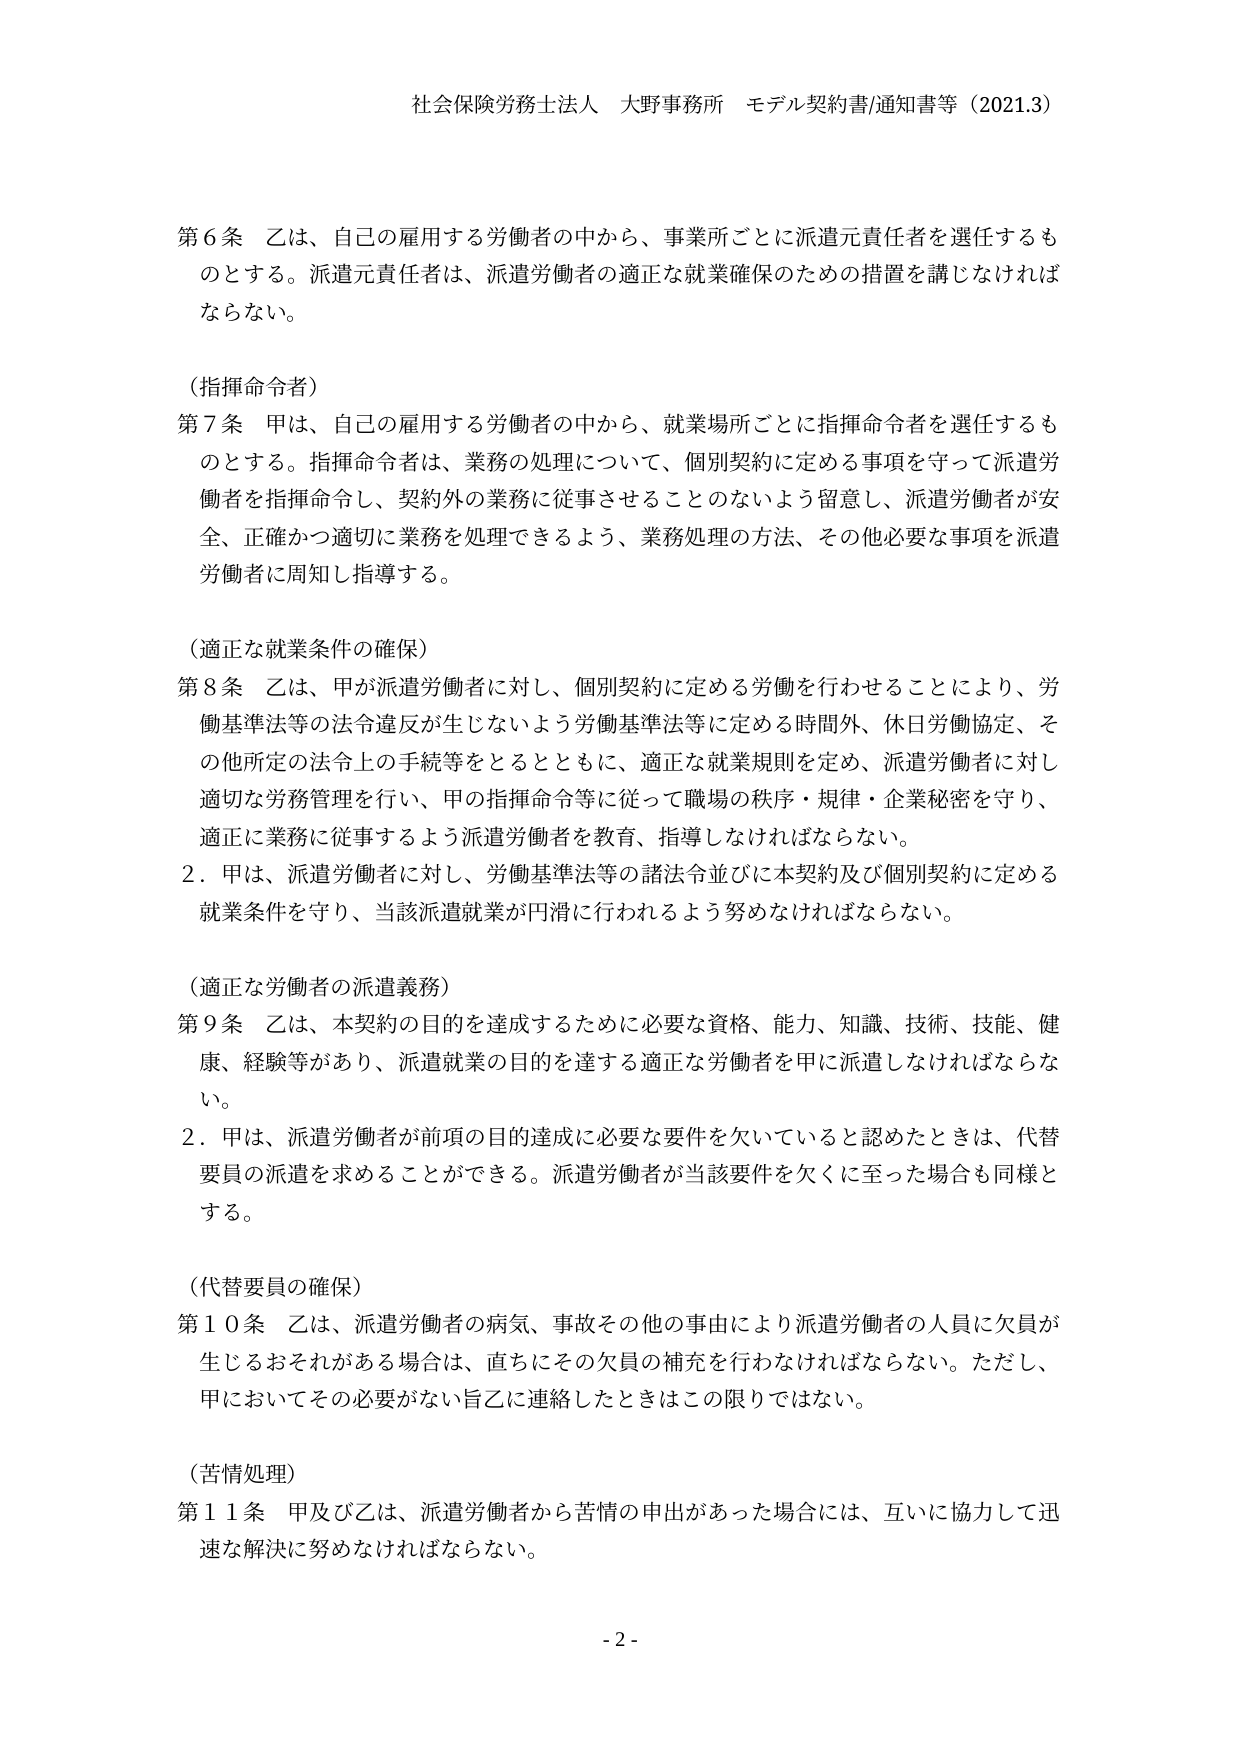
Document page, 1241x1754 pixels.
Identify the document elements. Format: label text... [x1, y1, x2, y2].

text 第１０条 乙は、派遣労働者の病気、事故その他の事由により派遣労働者の人員に欠員が生じるおそれがある場合は、直ちにその欠員の補充を行わなければならない。ただし、甲においてその必要がない旨乙に連絡したときはこの限りではない。 [177, 1304, 1063, 1417]
text 第７条 甲は、自己の雇用する労働者の中から、就業場所ごとに指揮命令者を選任するものとする。指揮命令者は、業務の処理について、個別契約に定める事項を守って派遣労働者を指揮命令し、契約外の業務に従事させることのないよう留意し、派遣労働者が安全、正確かつ適切に業務を処理できるよう、業務処理の方法、その他必要な事項を派遣労働者に周知し指導する。 [177, 404, 1063, 592]
text 第１１条 甲及び乙は、派遣労働者から苦情の申出があった場合には、互いに協力して迅速な解決に努めなければならない。 [177, 1492, 1063, 1567]
text （指揮命令者） [177, 367, 1063, 404]
text （苦情処理） [177, 1454, 1063, 1492]
text （適正な労働者の派遣義務） [177, 967, 1063, 1004]
text ２．甲は、派遣労働者に対し、労働基準法等の諸法令並びに本契約及び個別契約に定める就業条件を守り、当該派遣就業が円滑に行われるよう努めなければならない。 [177, 854, 1063, 929]
text （適正な就業条件の確保） [177, 629, 1063, 667]
text （代替要員の確保） [177, 1267, 1063, 1304]
text 第９条 乙は、本契約の目的を達成するために必要な資格、能力、知識、技術、技能、健康、経験等があり、派遣就業の目的を達する適正な労働者を甲に派遣しなければならない。 [177, 1004, 1063, 1117]
text ２．甲は、派遣労働者が前項の目的達成に必要な要件を欠いていると認めたときは、代替要員の派遣を求めることができる。派遣労働者が当該要件を欠くに至った場合も同様とする。 [177, 1117, 1063, 1229]
text 第６条 乙は、自己の雇用する労働者の中から、事業所ごとに派遣元責任者を選任するものとする。派遣元責任者は、派遣労働者の適正な就業確保のための措置を講じなければならない。 [177, 217, 1063, 329]
text 第８条 乙は、甲が派遣労働者に対し、個別契約に定める労働を行わせることにより、労働基準法等の法令違反が生じないよう労働基準法等に定める時間外、休日労働協定、その他所定の法令上の手続等をとるとともに、適正な就業規則を定め、派遣労働者に対し適切な労務管理を行い、甲の指揮命令等に従って職場の秩序・規律・企業秘密を守り、適正に業務に従事するよう派遣労働者を教育、指導しなければならない。 [177, 667, 1063, 854]
